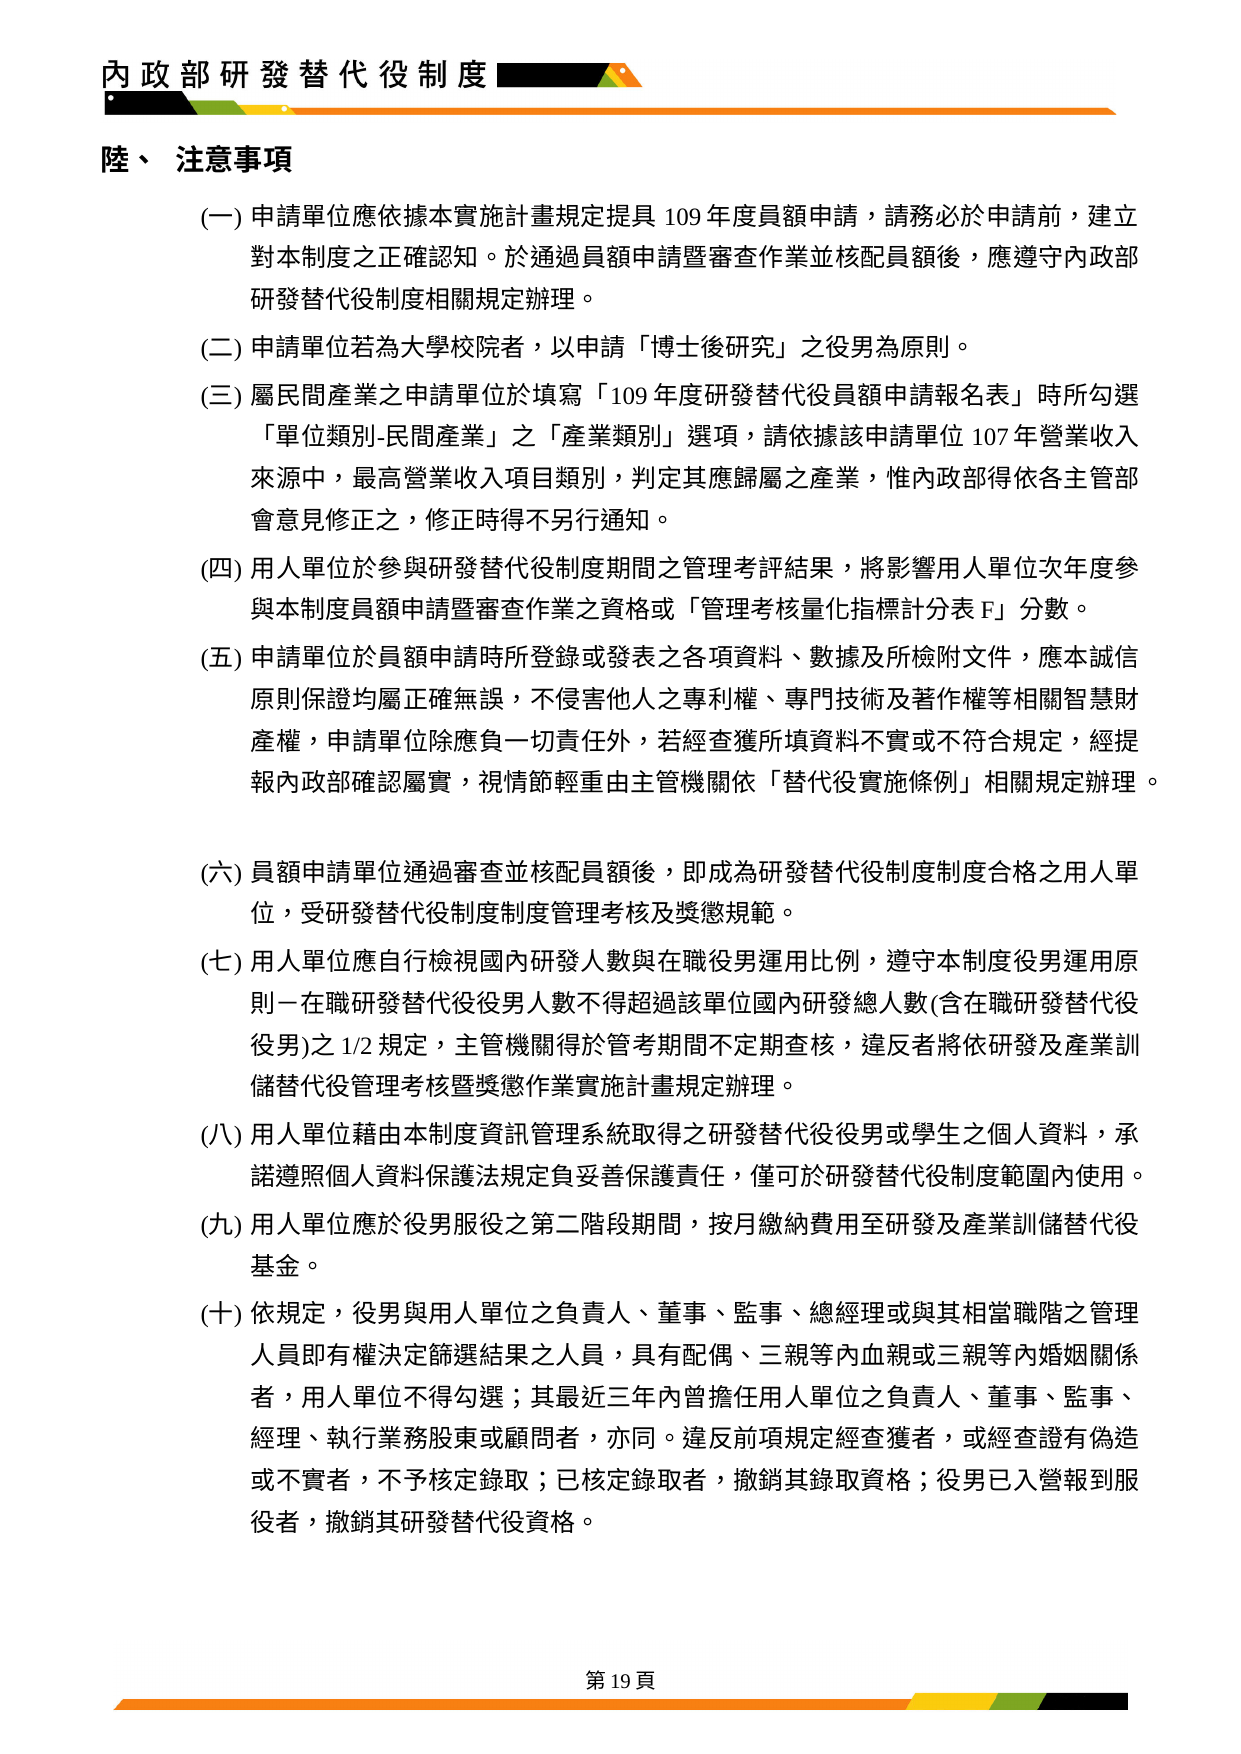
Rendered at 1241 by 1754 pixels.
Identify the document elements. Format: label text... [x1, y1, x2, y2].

list 注意事項 [100, 137, 1140, 179]
list 用人單位應自行檢視國內研發人數與在職役男運用比例，遵守本制度役男運用原則－在職研發替代役役男人數不得超過該單位國內研發總人數(含在職研發替代役役男)之1/2規定，主管機關得於管考期間不定期查核，違反者將依研發及產業訓儲替代役管理考核暨獎懲作業實施計畫規定辦理。 [200, 937, 1140, 1104]
list 申請單位若為大學校院者，以申請「博士後研究」之役男為原則。 [200, 323, 1140, 364]
picture [113, 1640, 1128, 1713]
list 屬民間產業之申請單位於填寫「109年度研發替代役員額申請報名表」時所勾選「單位類別-民間產業」之「產業類別」選項，請依據該申請單位107年營業收入來源中，最高營業收入項目類別，判定其應歸屬之產業，惟內政部得依各主管部會意見修正之，修正時得不另行通知。 [200, 371, 1140, 537]
list 依規定，役男與用人單位之負責人、董事、監事、總經理或與其相當職階之管理人員即有權決定篩選結果之人員，具有配偶、三親等內血親或三親等內婚姻關係者，用人單位不得勾選；其最近三年內曾擔任用人單位之負責人、董事、監事、經理、執行業務股東或顧問者，亦同。違反前項規定經查獲者，或經查證有偽造或不實者，不予核定錄取；已核定錄取者，撤銷其錄取資格；役男已入營報到服役者，撤銷其研發替代役資格。 [200, 1289, 1140, 1539]
list 申請單位應依據本實施計畫規定提具109年度員額申請，請務必於申請前，建立對本制度之正確認知。於通過員額申請暨審查作業並核配員額後，應遵守內政部研發替代役制度相關規定辦理。 [200, 192, 1140, 317]
list 申請單位於員額申請時所登錄或發表之各項資料、數據及所檢附文件，應本誠信原則保證均屬正確無誤，不侵害他人之專利權、專門技術及著作權等相關智慧財產權，申請單位除應負一切責任外，若經查獲所填資料不實或不符合規定，經提報內政部確認屬實，視情節輕重由主管機關依「替代役實施條例」相關規定辦理。 [200, 633, 1140, 842]
list 用人單位於參與研發替代役制度期間之管理考評結果，將影響用人單位次年度參與本制度員額申請暨審查作業之資格或「管理考核量化指標計分表F」分數。 [200, 544, 1140, 627]
list 用人單位藉由本制度資訊管理系統取得之研發替代役役男或學生之個人資料，承諾遵照個人資料保護法規定負妥善保護責任，僅可於研發替代役制度範圍內使用。 [200, 1110, 1140, 1194]
picture [100, 59, 1117, 123]
list 用人單位應於役男服役之第二階段期間，按月繳納費用至研發及產業訓儲替代役基金。 [200, 1200, 1140, 1283]
list 員額申請單位通過審查並核配員額後，即成為研發替代役制度制度合格之用人單位，受研發替代役制度制度管理考核及獎懲規範。 [200, 848, 1140, 931]
